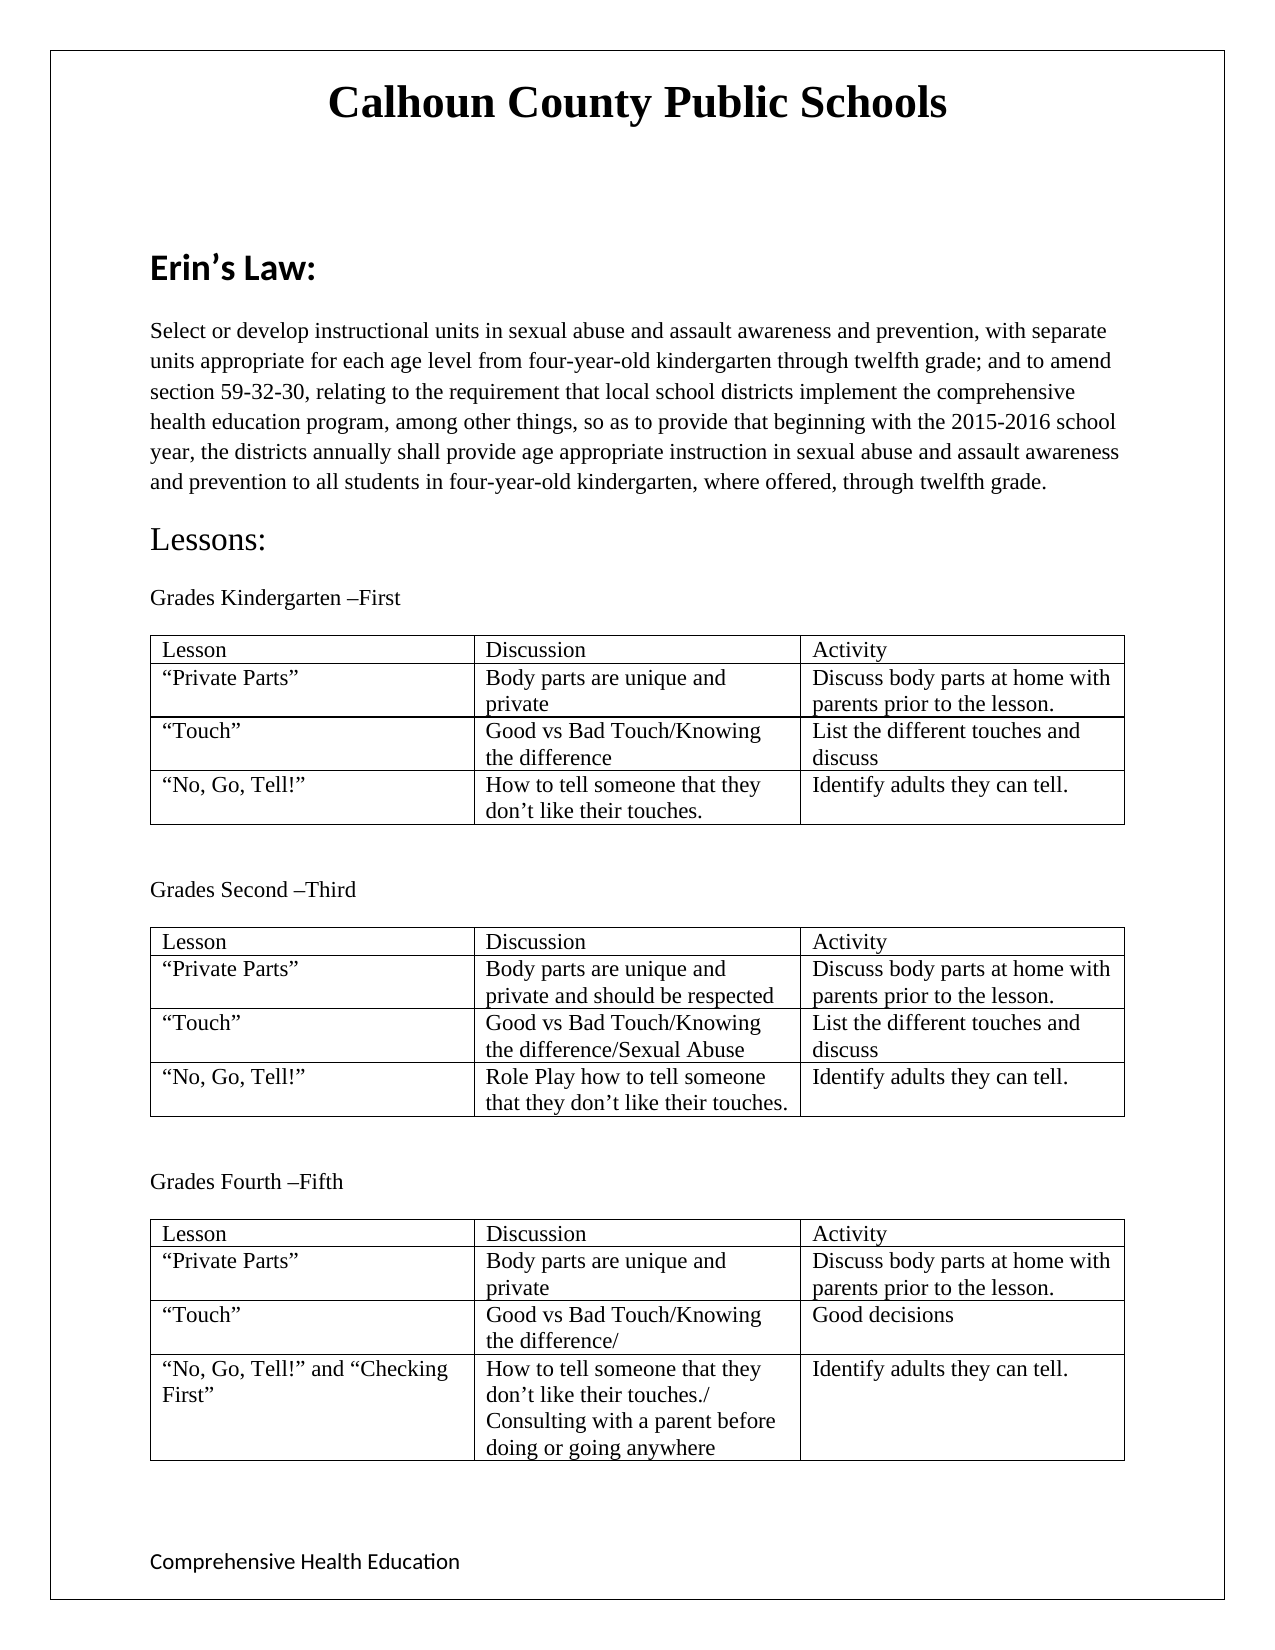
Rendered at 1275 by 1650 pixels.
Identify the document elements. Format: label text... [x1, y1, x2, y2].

table_header Lesson [151, 636, 474, 663]
table_cell Identify adults they can tell. [801, 1063, 1124, 1116]
table_header Discussion [475, 928, 800, 954]
table_cell “Private Parts” [151, 956, 474, 1008]
table_cell Discuss body parts at home with parents prior to the lesson. [801, 664, 1124, 716]
table_cell Body parts are unique and private and should be respected [475, 956, 800, 1008]
text Grades Fourth –Fifth [150, 1168, 1125, 1194]
table_cell “No, Go, Tell!” and “Checking First” [151, 1355, 474, 1460]
table_cell List the different touches and discuss [801, 1009, 1124, 1062]
table_header Activity [801, 1220, 1124, 1246]
table_header Lesson [151, 928, 474, 954]
table_header Discussion [475, 1220, 800, 1246]
table_cell “Touch” [151, 718, 474, 770]
table_cell How to tell someone that they don’t like their touches./ Consulting with a parent before doing or going anywhere [475, 1355, 800, 1460]
table_cell Identify adults they can tell. [801, 771, 1124, 824]
text Select or develop instructional units in sexual abuse and assault awareness and prevention, with separate units appropriate for each age level from four-year-old kindergarten through twelfth grade; and to amend section 59-32-30, relating to the requirement that local school districts implement the comprehensive health education program, among other things, so as to provide that beginning with the 2015-2016 school year, the districts annually shall provide age appropriate instruction in sexual abuse and assault awareness and prevention to all students in four-year-old kindergarten, where offered, through twelfth grade. [150, 317, 1125, 495]
table_cell Good vs Bad Touch/Knowing the difference/Sexual Abuse [475, 1009, 800, 1062]
table_cell How to tell someone that they don’t like their touches. [475, 771, 800, 824]
table_header Discussion [475, 636, 800, 663]
text Lessons: [150, 519, 1125, 558]
table_cell Body parts are unique and private [475, 664, 800, 716]
table_header Activity [801, 928, 1124, 954]
text Grades Second –Third [150, 876, 1125, 902]
table_header Activity [801, 636, 1124, 663]
table_cell Discuss body parts at home with parents prior to the lesson. [801, 956, 1124, 1008]
table_cell Good vs Bad Touch/Knowing the difference/ [475, 1301, 800, 1354]
table_cell Role Play how to tell someone that they don’t like their touches. [475, 1063, 800, 1116]
table_cell “No, Go, Tell!” [151, 1063, 474, 1116]
table_cell “Touch” [151, 1301, 474, 1354]
table_cell Good vs Bad Touch/Knowing the difference [475, 718, 800, 770]
table_cell Identify adults they can tell. [801, 1355, 1124, 1460]
table_cell Good decisions [801, 1301, 1124, 1354]
table_cell “No, Go, Tell!” [151, 771, 474, 824]
table_header Lesson [151, 1220, 474, 1246]
table_cell Discuss body parts at home with parents prior to the lesson. [801, 1247, 1124, 1300]
table_cell “Private Parts” [151, 1247, 474, 1300]
table_cell Body parts are unique and private [475, 1247, 800, 1300]
table_cell “Private Parts” [151, 664, 474, 716]
table_cell “Touch” [151, 1009, 474, 1062]
table_cell List the different touches and discuss [801, 718, 1124, 770]
text Grades Kindergarten –First [150, 584, 1125, 611]
text Erin’s Law: [150, 244, 1125, 289]
